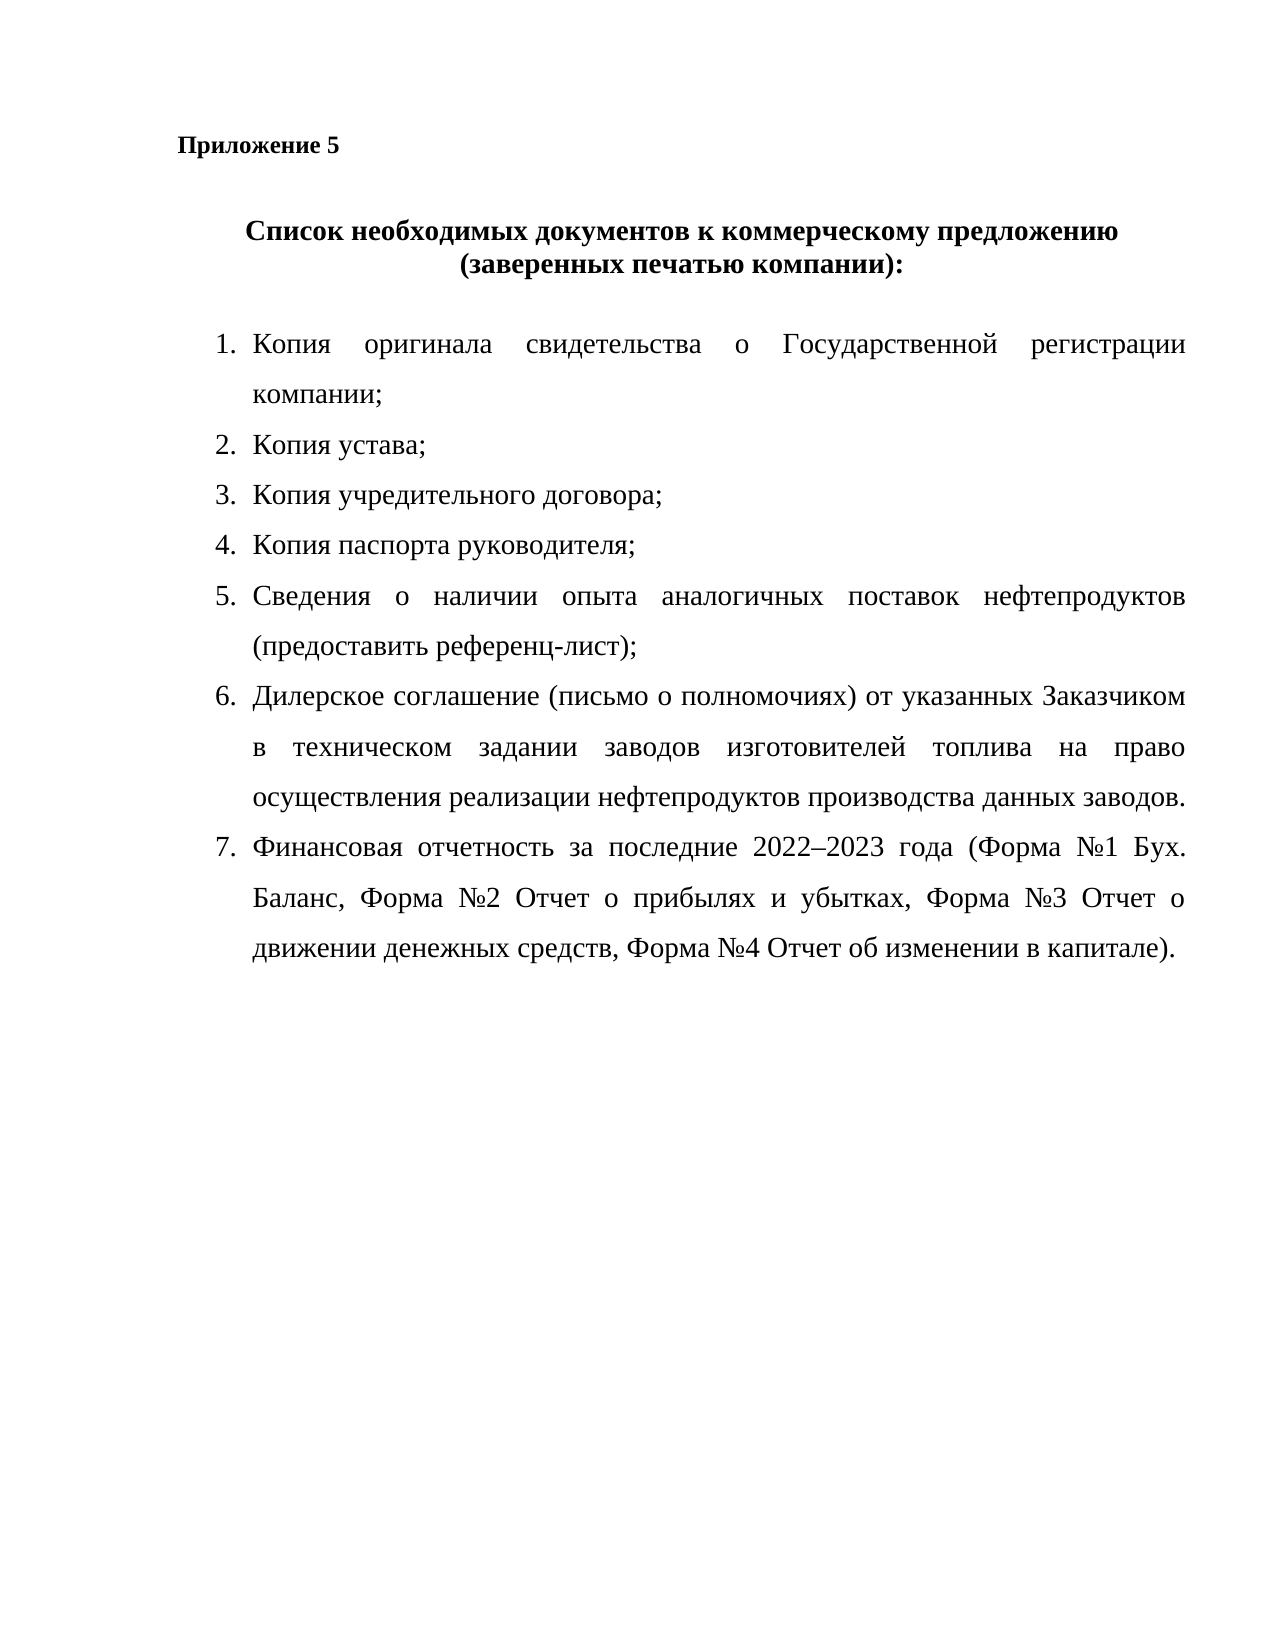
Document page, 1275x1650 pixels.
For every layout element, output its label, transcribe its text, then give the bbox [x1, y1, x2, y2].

list Копия устава; [215, 427, 1186, 460]
list Дилерское соглашение (письмо о полномочиях) от указанных Заказчиком в техническом задании заводов изготовителей топлива на право осуществления реализации нефтепродуктов производства данных заводов. [215, 678, 1186, 813]
list Копия учредительного договора; [215, 477, 1186, 511]
text Список необходимых документов к коммерческому предложению (заверенных печатью компании): [177, 213, 1186, 280]
list Копия оригинала свидетельства о Государственной регистрации компании; [215, 326, 1186, 410]
text Приложение 5 [177, 131, 1186, 159]
list Финансовая отчетность за последние 2022–2023 года (Форма №1 Бух. Баланс, Форма №2 Отчет о прибылях и убытках, Форма №3 Отчет о движении денежных средств, Форма №4 Отчет об изменении в капитале). [215, 829, 1186, 963]
list Сведения о наличии опыта аналогичных поставок нефтепродуктов (предоставить референц-лист); [215, 578, 1186, 662]
list Копия паспорта руководителя; [215, 527, 1186, 561]
